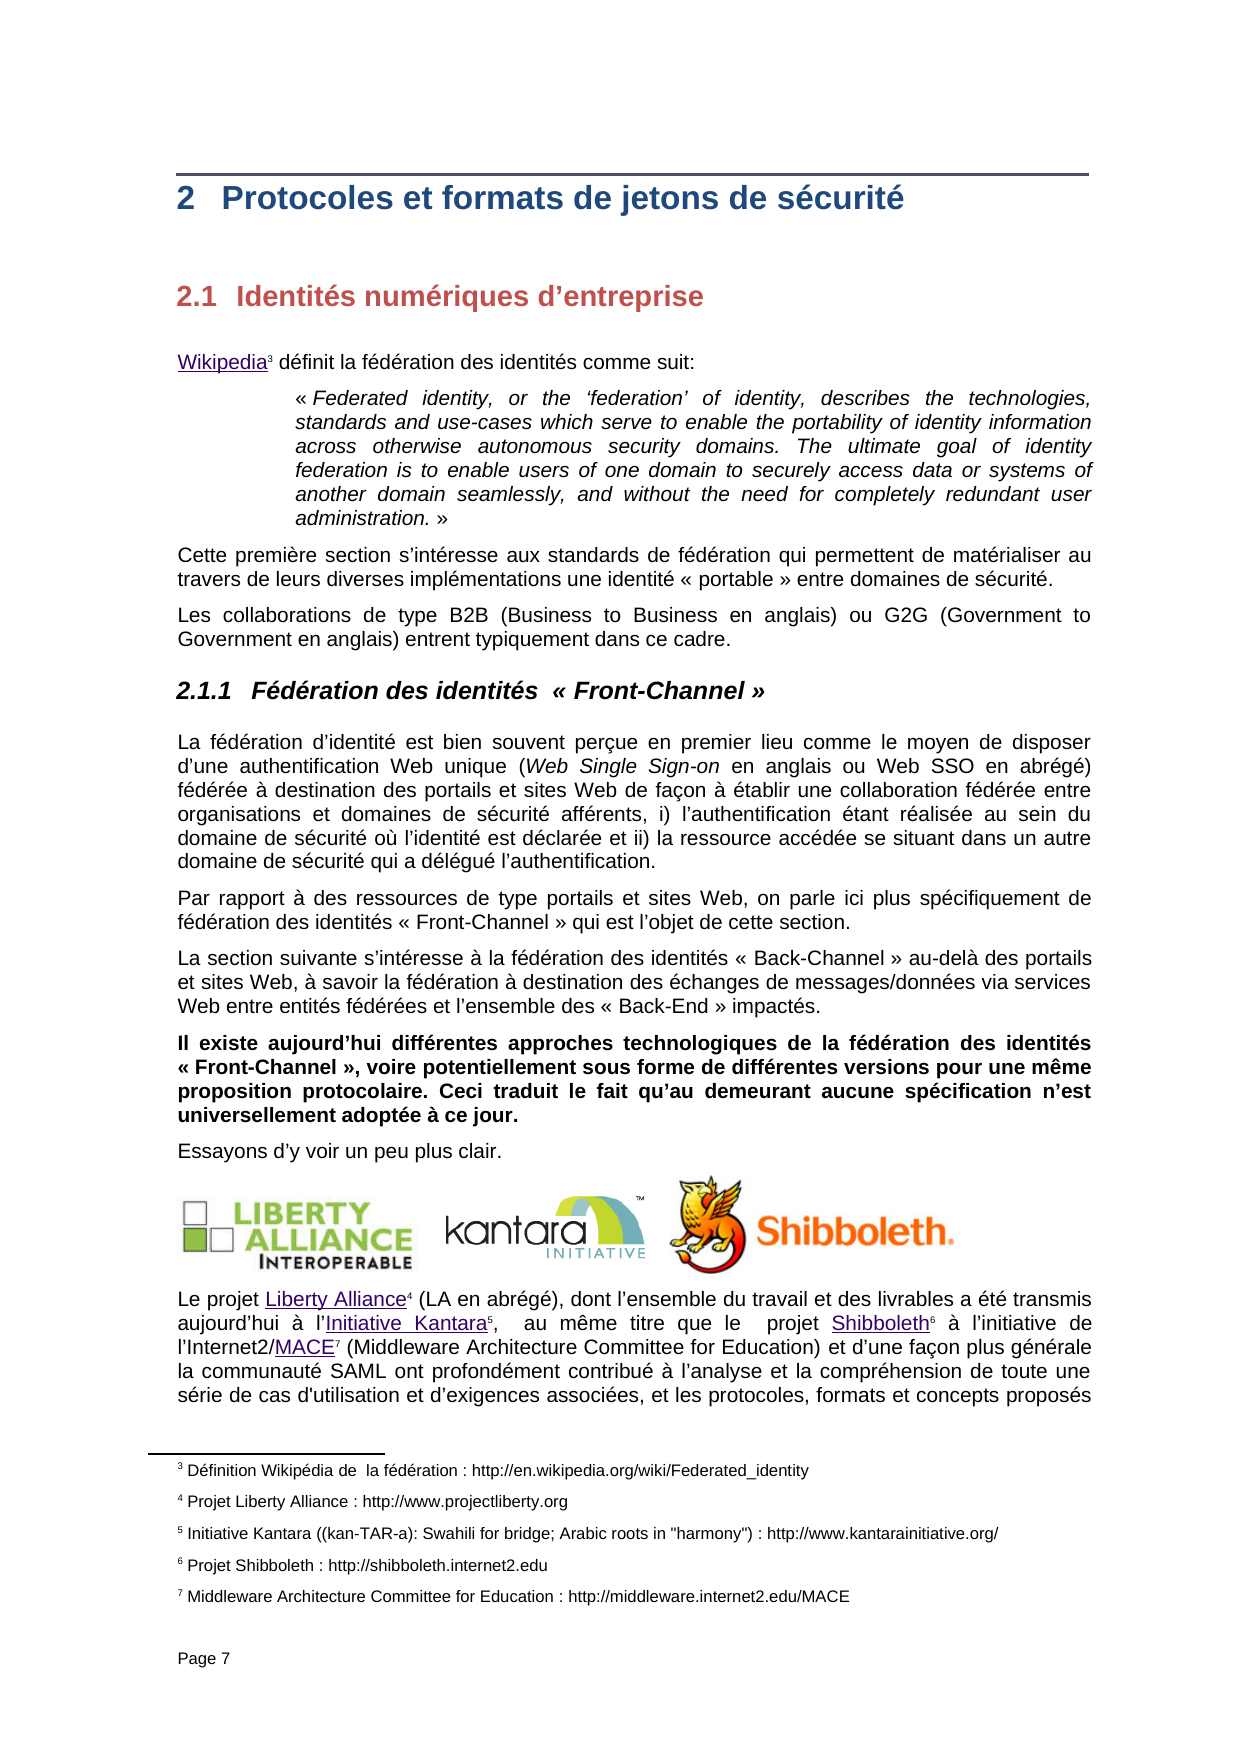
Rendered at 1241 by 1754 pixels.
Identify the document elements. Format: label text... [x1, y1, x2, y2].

text Wikipedia définit la fédération des identités comme suit: [177, 350, 1093, 374]
text La fédération d’identité est bien souvent perçue en premier lieu comme le moyen de disposer d’une authentification Web unique (Web Single Sign-on en anglais ou Web SSO en abrégé) fédérée à destination des portails et sites Web de façon à établir une collaboration fédérée entre organisations et domaines de sécurité afférents, i) l’authentification étant réalisée au sein du domaine de sécurité où l’identité est déclarée et ii) la ressource accédée se situant dans un autre domaine de sécurité qui a délégué l’authentification. [177, 729, 1093, 873]
subtitle Fédération des identités « Front-Channel » [176, 676, 1093, 704]
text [177, 1287, 1093, 1406]
text Il existe aujourd’hui différentes approches technologiques de la fédération des identités « Front-Channel », voire potentiellement sous forme de différentes versions pour une même proposition protocolaire. Ceci traduit le fait qu’au demeurant aucune spécification n’est universellement adoptée à ce jour. [177, 1031, 1093, 1126]
text Par rapport à des ressources de type portails et sites Web, on parle ici plus spécifiquement de fédération des identités « Front-Channel » qui est l’objet de cette section. [177, 886, 1093, 934]
subtitle Protocoles et formats de jetons de sécurité [176, 176, 1089, 216]
picture [177, 1175, 954, 1274]
text Cette première section s’intéresse aux standards de fédération qui permettent de matérialiser au travers de leurs diverses implémentations une identité « portable » entre domaines de sécurité. [177, 542, 1093, 590]
subtitle Identités numériques d’entreprise [176, 279, 1093, 312]
text La section suivante s’intéresse à la fédération des identités « Back-Channel » au-delà des portails et sites Web, à savoir la fédération à destination des échanges de messages/données via services Web entre entités fédérées et l’ensemble des « Back-End » impactés. [177, 946, 1093, 1018]
text Essayons d’y voir un peu plus clair. [177, 1139, 1093, 1163]
text « Federated identity, or the ‘federation’ of identity, describes the technologies, standards and use-cases which serve to enable the portability of identity information across otherwise autonomous security domains. The ultimate goal of identity federation is to enable users of one domain to securely access data or systems of another domain seamlessly, and without the need for completely redundant user administration. » [295, 386, 1093, 530]
text Les collaborations de type B2B (Business to Business en anglais) ou G2G (Government to Government en anglais) entrent typiquement dans ce cadre. [177, 603, 1093, 651]
